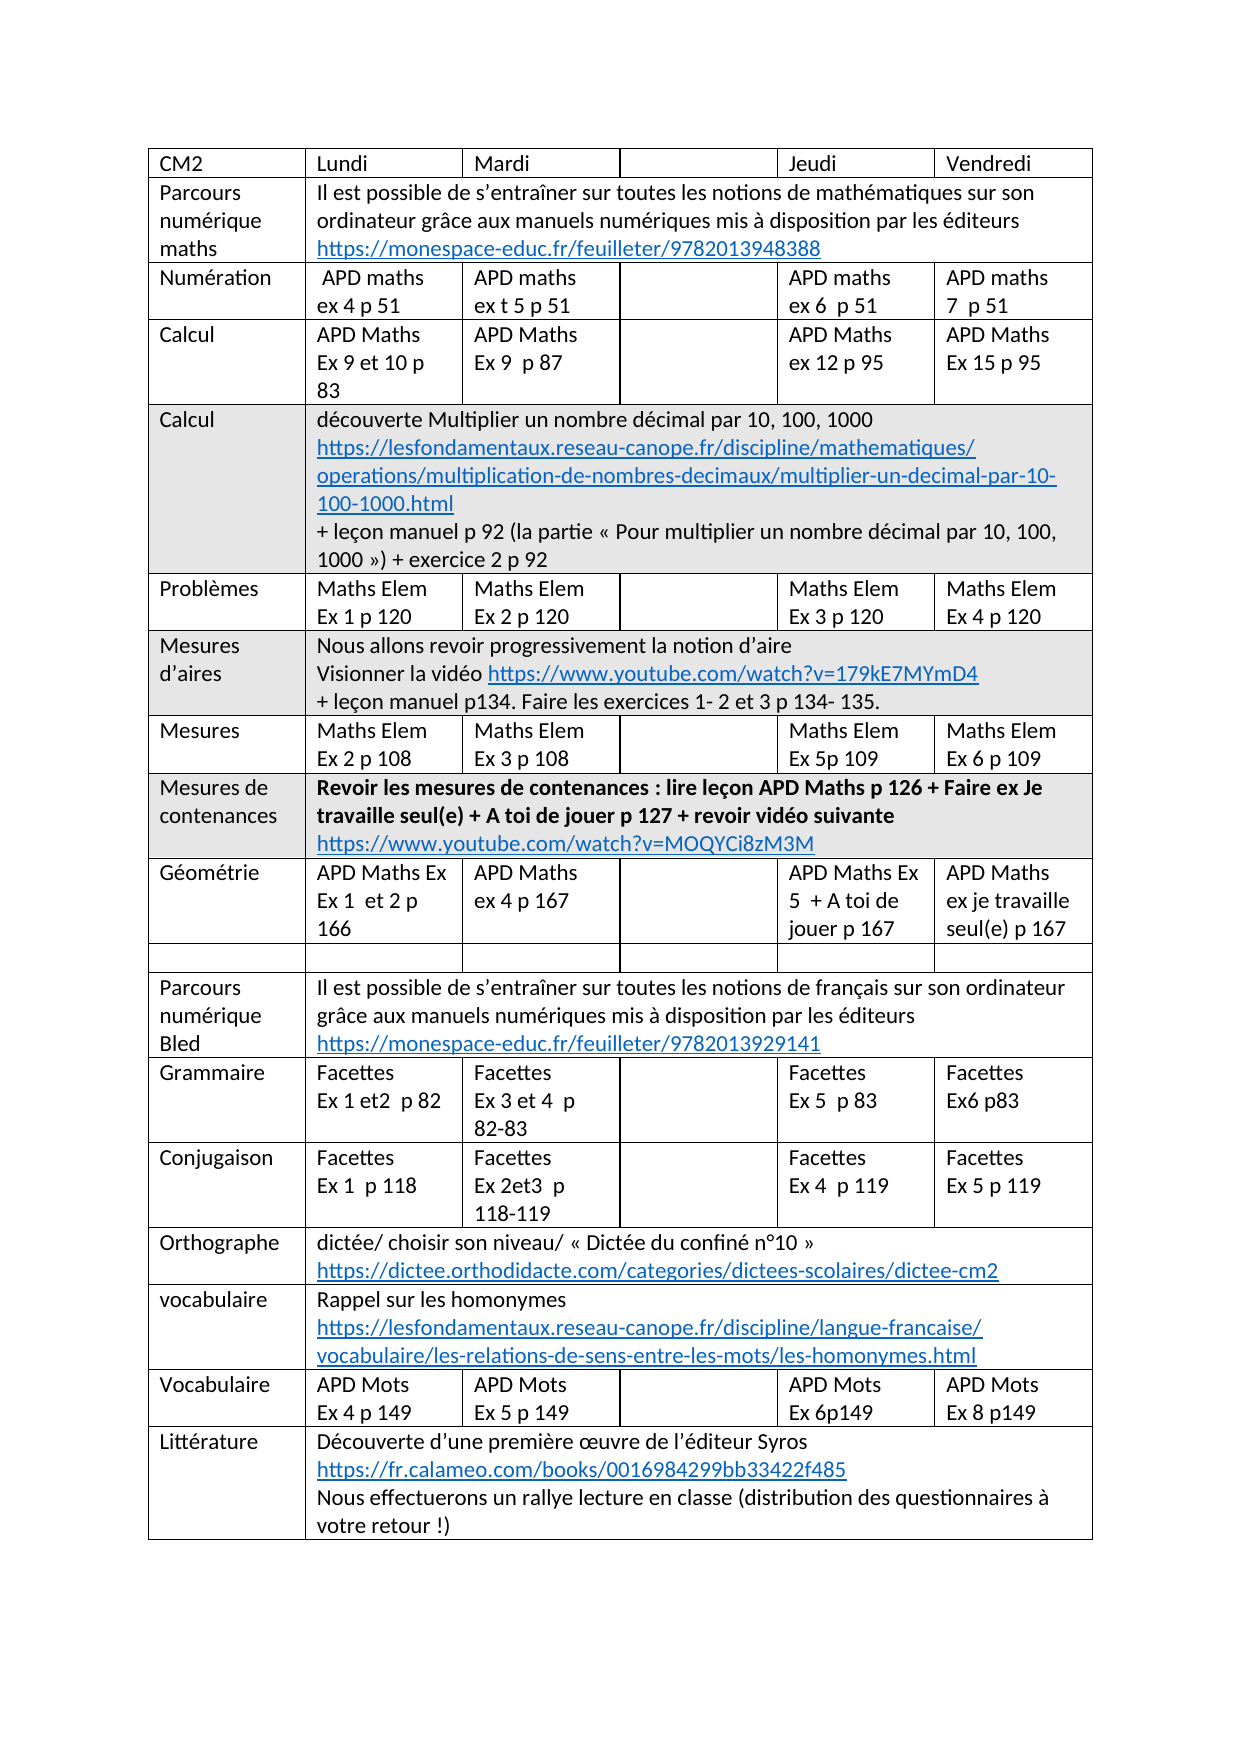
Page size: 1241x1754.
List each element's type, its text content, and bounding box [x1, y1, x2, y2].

table_cell Maths Elem Ex 2 p 108 [306, 716, 462, 772]
table_cell [621, 1058, 777, 1142]
table_cell découverte Multiplier un nombre décimal par 10, 100, 1000 https://lesfondamentaux.reseau-canope.fr/discipline/mathematiques/operations/multiplication-de-nombres-decimaux/multiplier-un-decimal-par-10-100-1000.html + leçon manuel p 92 (la partie « Pour multiplier un nombre décimal par 10, 100, 1000 ») + exercice 2 p 92 [306, 405, 1092, 573]
table_cell Maths Elem Ex 5p 109 [778, 716, 934, 772]
table_cell APD Mots Ex 4 p 149 [306, 1370, 462, 1426]
table_header Lundi [306, 149, 462, 177]
table_cell Parcours numérique maths [149, 178, 305, 262]
table_cell APD Maths Ex 9 et 10 p 83 [306, 320, 462, 404]
table_header CM2 [149, 149, 305, 177]
table_cell Nous allons revoir progressivement la notion d’aire Visionner la vidéo https://www.youtube.com/watch?v=179kE7MYmD4 + leçon manuel p134. Faire les exercices 1- 2 et 3 p 134- 135. [306, 631, 1092, 715]
table_cell Parcours numérique Bled [149, 973, 305, 1057]
table_cell APD Maths Ex Ex 1 et 2 p 166 [306, 859, 462, 943]
table_cell Facettes Ex 3 et 4 p 82-83 [463, 1058, 619, 1142]
table_cell Facettes Ex 1 p 118 [306, 1143, 462, 1227]
table_cell [621, 944, 777, 972]
table_cell APD Maths ex je travaille seul(e) p 167 [935, 859, 1092, 943]
table_cell vocabulaire [149, 1285, 305, 1369]
table_cell Maths Elem Ex 3 p 108 [463, 716, 619, 772]
table_header Jeudi [778, 149, 934, 177]
table_cell Maths Elem Ex 4 p 120 [935, 574, 1092, 630]
table_cell [463, 944, 619, 972]
table_cell Il est possible de s’entraîner sur toutes les notions de mathématiques sur son ordinateur grâce aux manuels numériques mis à disposition par les éditeurs https://monespace-educ.fr/feuilleter/9782013948388 [306, 178, 1092, 262]
table_cell [778, 944, 934, 972]
table_cell [621, 320, 777, 404]
table_cell [621, 263, 777, 319]
table_cell [621, 1143, 777, 1227]
table_cell Littérature [149, 1427, 305, 1539]
table_cell [306, 944, 462, 972]
table_cell Facettes Ex 5 p 119 [935, 1143, 1092, 1227]
table_cell Il est possible de s’entraîner sur toutes les notions de français sur son ordinateur grâce aux manuels numériques mis à disposition par les éditeurs https://monespace-educ.fr/feuilleter/9782013929141 [306, 973, 1092, 1057]
table_cell Maths Elem Ex 2 p 120 [463, 574, 619, 630]
table_cell Facettes Ex 2et3 p 118-119 [463, 1143, 619, 1227]
table_cell APD Maths ex 12 p 95 [778, 320, 934, 404]
table_cell Calcul [149, 320, 305, 404]
table_cell APD maths 7 p 51 [935, 263, 1092, 319]
table_cell [935, 944, 1092, 972]
table_cell APD Mots Ex 8 p149 [935, 1370, 1092, 1426]
table_cell APD Maths Ex 15 p 95 [935, 320, 1092, 404]
table_cell [621, 1370, 777, 1426]
table_cell APD Maths Ex 5 + A toi de jouer p 167 [778, 859, 934, 943]
table_cell Revoir les mesures de contenances : lire leçon APD Maths p 126 + Faire ex Je travaille seul(e) + A toi de jouer p 127 + revoir vidéo suivante https://www.youtube.com/watch?v=MOQYCi8zM3M [306, 774, 1092, 857]
table_cell Géométrie [149, 859, 305, 943]
table_cell Maths Elem Ex 1 p 120 [306, 574, 462, 630]
table_cell [621, 859, 777, 943]
table_cell APD maths ex t 5 p 51 [463, 263, 619, 319]
table_cell APD maths ex 4 p 51 [306, 263, 462, 319]
table_cell Conjugaison [149, 1143, 305, 1227]
table_cell [621, 574, 777, 630]
table_cell Mesures de contenances [149, 774, 305, 857]
table_cell APD Mots Ex 6p149 [778, 1370, 934, 1426]
table_cell APD Maths ex 4 p 167 [463, 859, 619, 943]
table_cell Rappel sur les homonymes https://lesfondamentaux.reseau-canope.fr/discipline/langue-francaise/vocabulaire/les-relations-de-sens-entre-les-mots/les-homonymes.html [306, 1285, 1092, 1369]
table_cell Maths Elem Ex 3 p 120 [778, 574, 934, 630]
table_header Mardi [463, 149, 619, 177]
table_cell dictée/ choisir son niveau/ « Dictée du confiné n°10 » https://dictee.orthodidacte.com/categories/dictees-scolaires/dictee-cm2 [306, 1228, 1092, 1284]
table_cell Vocabulaire [149, 1370, 305, 1426]
table_cell Facettes Ex 5 p 83 [778, 1058, 934, 1142]
table_cell [149, 944, 305, 972]
table_cell Grammaire [149, 1058, 305, 1142]
table_cell Mesures [149, 716, 305, 772]
table_cell Calcul [149, 405, 305, 573]
table_cell Découverte d’une première œuvre de l’éditeur Syros https://fr.calameo.com/books/0016984299bb33422f485 Nous effectuerons un rallye lecture en classe (distribution des questionnaires à votre retour !) [306, 1427, 1092, 1539]
table_cell Mesures d’aires [149, 631, 305, 715]
table_cell APD maths ex 6 p 51 [778, 263, 934, 319]
table_cell Maths Elem Ex 6 p 109 [935, 716, 1092, 772]
table_cell Numération [149, 263, 305, 319]
table_cell APD Maths Ex 9 p 87 [463, 320, 619, 404]
table_cell APD Mots Ex 5 p 149 [463, 1370, 619, 1426]
table_cell Problèmes [149, 574, 305, 630]
table_cell Orthographe [149, 1228, 305, 1284]
table_cell Facettes Ex 1 et2 p 82 [306, 1058, 462, 1142]
table_cell Facettes Ex6 p83 [935, 1058, 1092, 1142]
table_cell [621, 716, 777, 772]
table_header Vendredi [935, 149, 1092, 177]
table_header [621, 149, 777, 177]
table_cell Facettes Ex 4 p 119 [778, 1143, 934, 1227]
